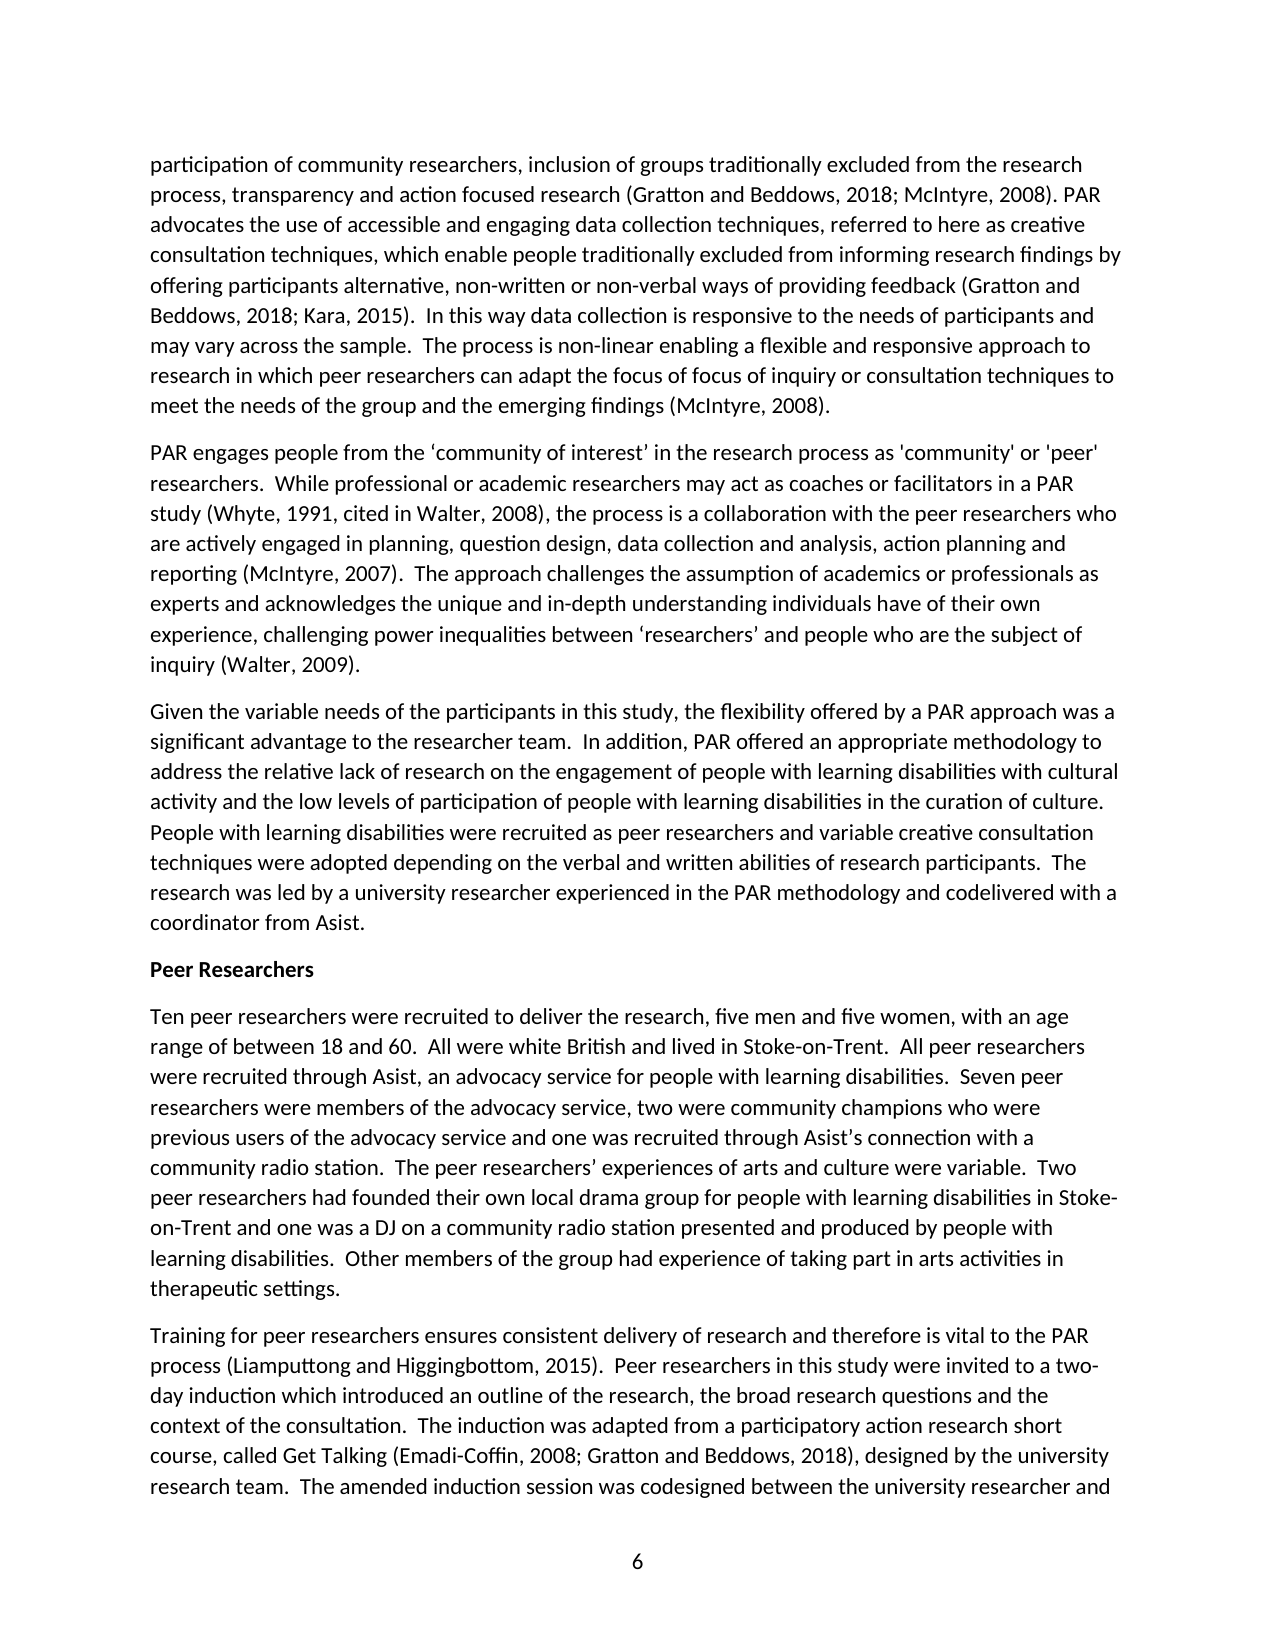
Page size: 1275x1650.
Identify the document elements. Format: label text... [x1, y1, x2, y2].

text Given the variable needs of the participants in this study, the flexibility offered by a PAR approach was a significant advantage to the researcher team. In addition, PAR offered an appropriate methodology to address the relative lack of research on the engagement of people with learning disabilities with cultural activity and the low levels of participation of people with learning disabilities in the curation of culture. People with learning disabilities were recruited as peer researchers and variable creative consultation techniques were adopted depending on the verbal and written abilities of research participants. The research was led by a university researcher experienced in the PAR methodology and codelivered with a coordinator from Asist. [150, 697, 1125, 936]
text Ten peer researchers were recruited to deliver the research, five men and five women, with an age range of between 18 and 60. All were white British and lived in Stoke-on-Trent. All peer researchers were recruited through Asist, an advocacy service for people with learning disabilities. Seven peer researchers were members of the advocacy service, two were community champions who were previous users of the advocacy service and one was recruited through Asist’s connection with a community radio station. The peer researchers’ experiences of arts and culture were variable. Two peer researchers had founded their own local drama group for people with learning disabilities in Stoke-on-Trent and one was a DJ on a community radio station presented and produced by people with learning disabilities. Other members of the group had experience of taking part in arts activities in therapeutic settings. [150, 1002, 1125, 1302]
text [150, 150, 1125, 420]
text PAR engages people from the ‘community of interest’ in the research process as 'community' or 'peer' researchers. While professional or academic researchers may act as coaches or facilitators in a PAR study (Whyte, 1991, cited in Walter, 2008), the process is a collaboration with the peer researchers who are actively engaged in planning, question design, data collection and analysis, action planning and reporting. The approach challenges the assumption of academics or professionals as experts and acknowledges the unique and in-depth understanding individuals have of their own experience, challenging power inequalities between ‘researchers’ and people who are the subject of inquiry (Walter, 2009). [150, 438, 1125, 678]
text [150, 1321, 1125, 1500]
text Peer Researchers [150, 955, 1125, 983]
